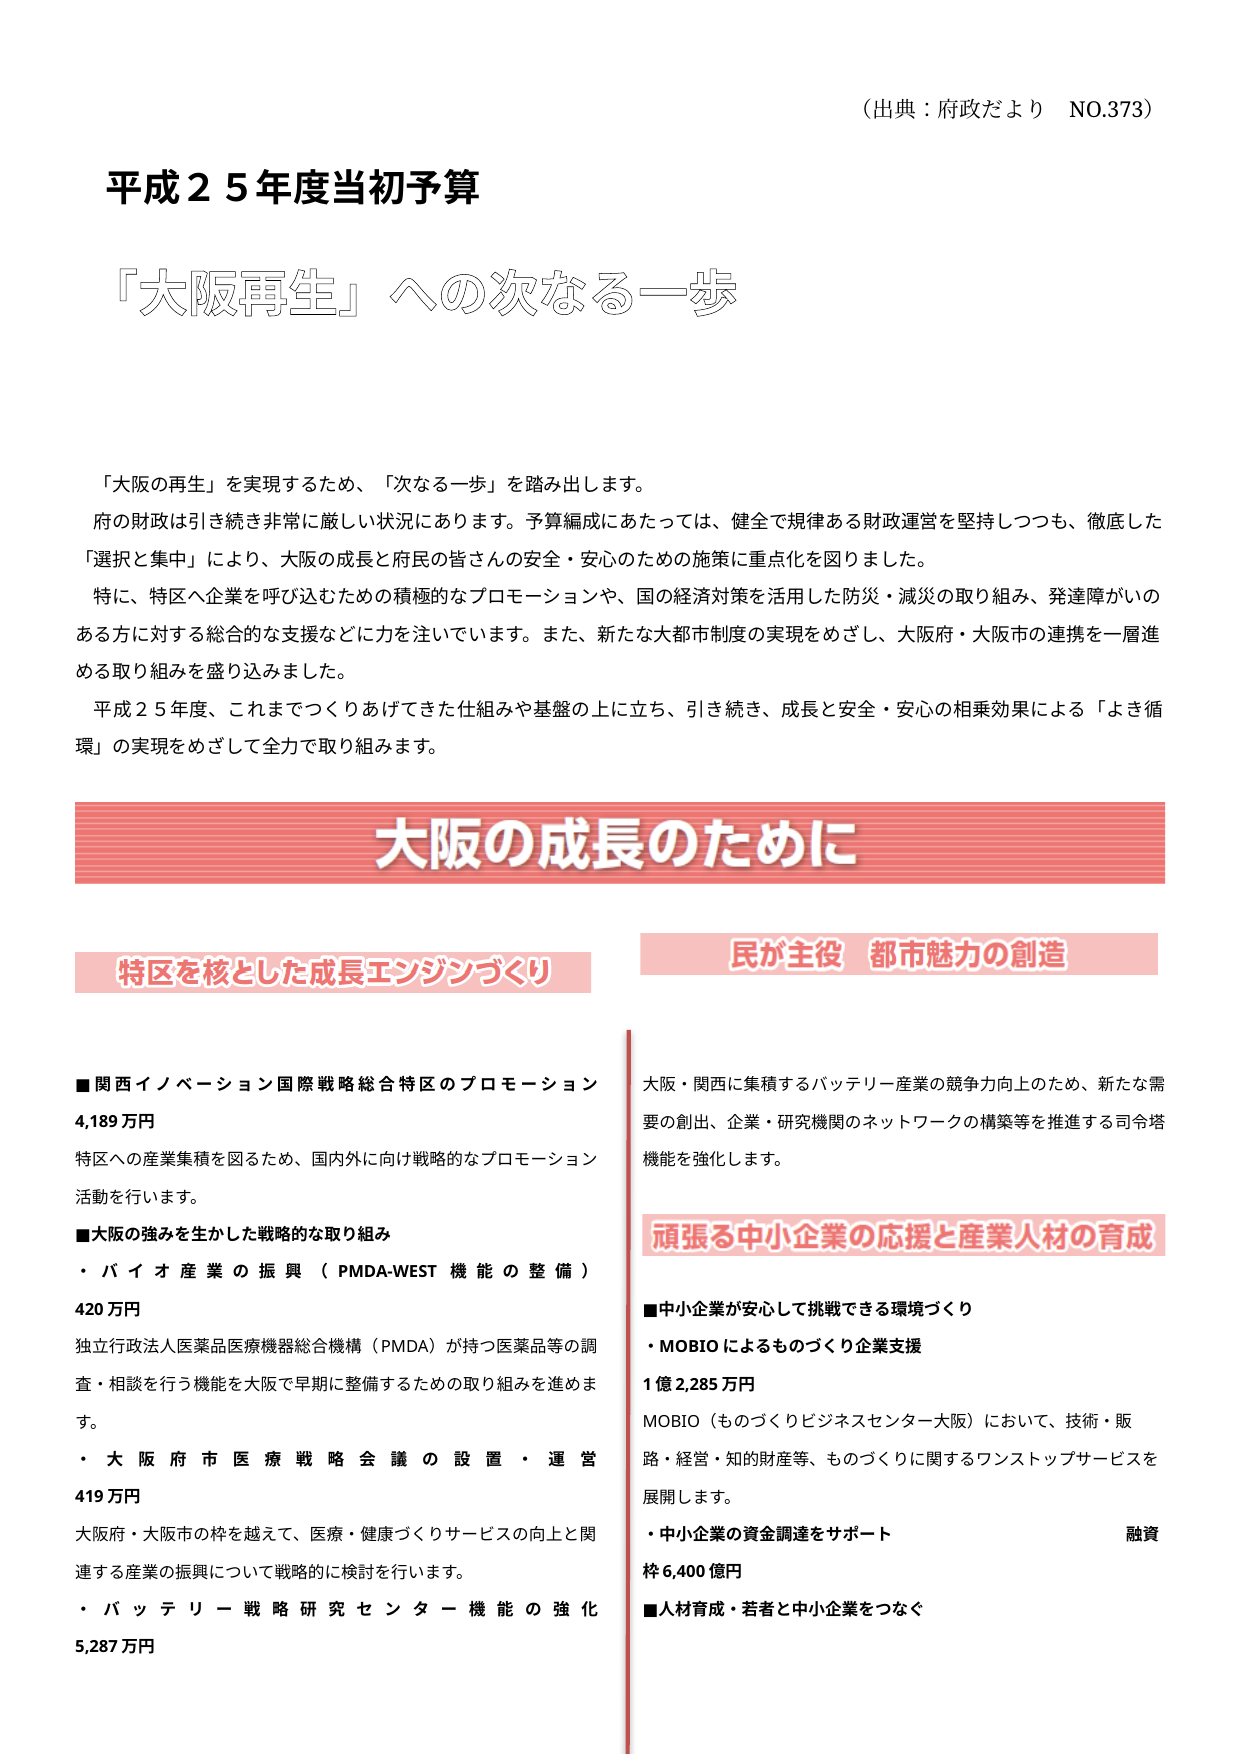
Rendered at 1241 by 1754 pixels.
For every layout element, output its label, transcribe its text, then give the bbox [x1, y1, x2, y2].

text ・バッテリー戦略研究センター機能の強化 5,287万円 [75, 1589, 598, 1664]
text ■関西イノベーション国際戦略総合特区のプロモーション 4,189万円 [75, 1064, 598, 1139]
text 特に、特区へ企業を呼び込むための積極的なプロモーションや、国の経済対策を活用した防災・減災の取り組み、発達障がいのある方に対する総合的な支援などに力を注いでいます。また、新たな大都市制度の実現をめざし、大阪府・大阪市の連携を一層進める取り組みを盛り込みました。 [75, 577, 1165, 689]
text ・バイオ産業の振興（PMDA-WEST機能の整備） 420万円 [75, 1252, 598, 1327]
text 独立行政法人医薬品医療機器総合機構（PMDA）が持つ医薬品等の調査・相談を行う機能を大阪で早期に整備するための取り組みを進めます。 [75, 1327, 598, 1439]
text ・大阪府市医療戦略会議の設置・運営 419万円 [75, 1439, 598, 1514]
text ・MOBIOによるものづくり企業支援 1億2,285万円 [642, 1327, 1165, 1402]
text 大阪・関西に集積するバッテリー産業の競争力向上のため、新たな需要の創出、企業・研究機関のネットワークの構築等を推進する司令塔機能を強化します。 [642, 1064, 1165, 1177]
text MOBIO（ものづくりビジネスセンター大阪）において、技術・販路・経営・知的財産等、ものづくりに関するワンストップサービスを展開します。 [642, 1402, 1165, 1514]
text 平成２５年度、これまでつくりあげてきた仕組みや基盤の上に立ち、引き続き、成長と安全・安心の相乗効果による「よき循環」の実現をめざして全力で取り組みます。 [75, 689, 1165, 764]
text 特区への産業集積を図るため、国内外に向け戦略的なプロモーション活動を行います。 [75, 1139, 598, 1214]
text 大阪府・大阪市の枠を越えて、医療・健康づくりサービスの向上と関連する産業の振興について戦略的に検討を行います。 [75, 1514, 598, 1589]
text ■人材育成・若者と中小企業をつなぐ [642, 1589, 1165, 1627]
text 府の財政は引き続き非常に厳しい状況にあります。予算編成にあたっては、健全で規律ある財政運営を堅持しつつも、徹底した「選択と集中」により、大阪の成長と府民の皆さんの安全・安心のための施策に重点化を図りました。 [75, 502, 1165, 577]
text ■中小企業が安心して挑戦できる環境づくり [642, 1289, 1165, 1327]
text 「大阪の再生」を実現するため、「次なる一歩」を踏み出します。 [75, 464, 1165, 502]
text ■大阪の強みを生かした戦略的な取り組み [75, 1214, 598, 1252]
text ・中小企業の資金調達をサポート 融資枠6,400億円 [642, 1514, 1165, 1589]
text （出典：府政だより NO.373） [75, 89, 1165, 127]
